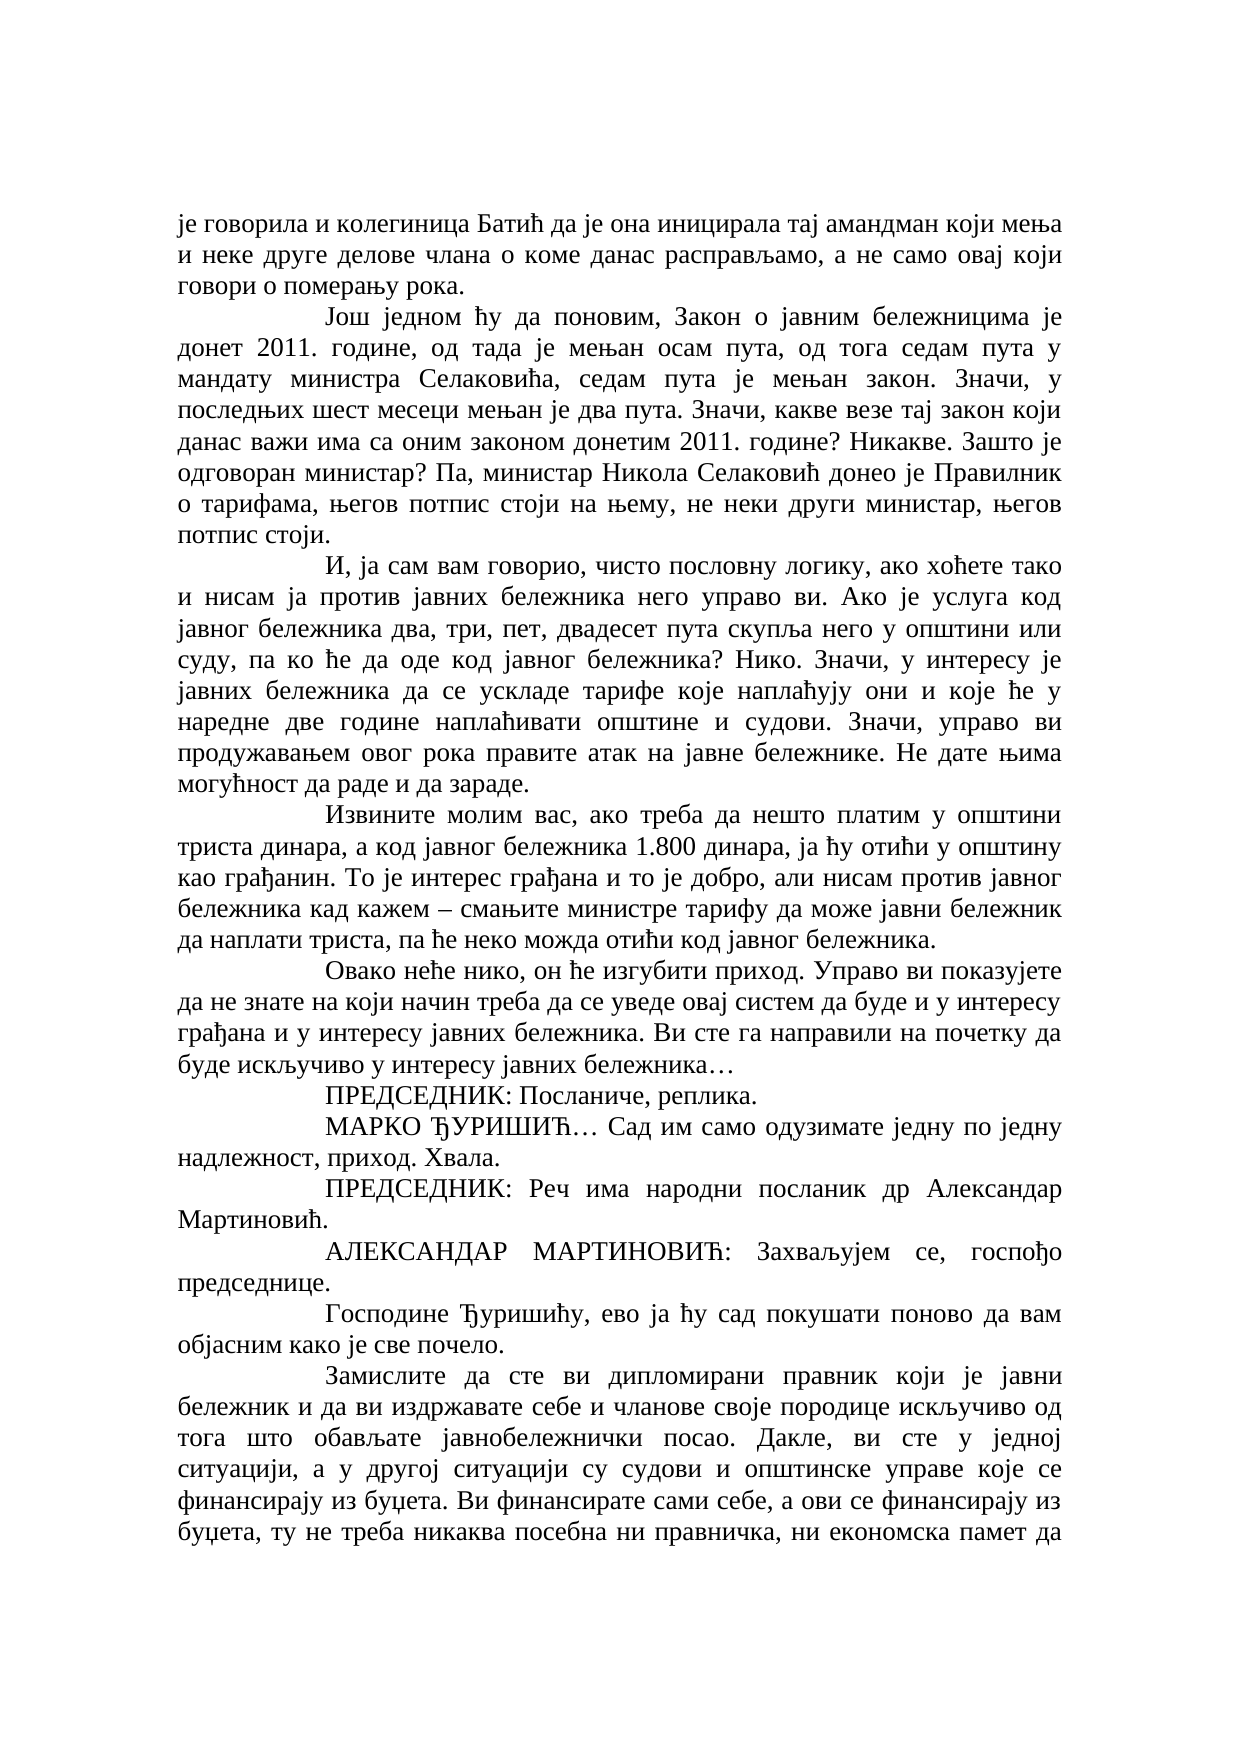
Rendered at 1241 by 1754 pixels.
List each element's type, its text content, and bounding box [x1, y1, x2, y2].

text ПРЕДСЕДНИК: Посланиче, реплика. [177, 1079, 1063, 1110]
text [177, 207, 1063, 300]
text Овако неће нико, он ће изгубити приход. Управо ви показујете да не знате на који начин треба да се уведе овај систем да буде и у интересу грађана и у интересу јавних бележника. Ви сте га направили на почетку да буде искључиво у интересу јавних бележника… [177, 954, 1063, 1079]
text И, ја сам вам говорио, чисто пословну логику, ако хоћете тако и нисам ја против јавних бележника него управо ви. Ако је услуга код јавног бележника два, три, пет, двадесет пута скупља него у општини или суду, па ко ће да оде код јавног бележника? Нико. Значи, у интересу је јавних бележника да се ускладе тарифе које наплаћују они и које ће у наредне две године наплаћивати општине и судови. Значи, управо ви продужавањем овог рока правите атак на јавне бележнике. Не дате њима могућност да раде и да зараде. [177, 549, 1063, 798]
text АЛЕКСАНДАР МАРТИНОВИЋ: Захваљујем се, госпођо председнице. [177, 1234, 1063, 1297]
text Још једном ћу да поновим, Закон о јавним бележницима је донет 2011. године, од тада је мењан осам пута, од тога седам пута у мандату министра Селаковића, седам пута је мењан закон. Значи, у последњих шест месеци мењан је два пута. Значи, какве везе тај закон који данас важи има са оним законом донетим 2011. године? Никакве. Зашто је одговоран министар? Па, министар Никола Селаковић донео је Правилник о тарифама, његов потпис стоји на њему, не неки други министар, његов потпис стоји. [177, 300, 1063, 549]
text МАРКО ЂУРИШИЋ… Сад им само одузимате једну по једну надлежност, приход. Хвала. [177, 1110, 1063, 1172]
text ПРЕДСЕДНИК: Реч има народни посланик др Александар Мартиновић. [177, 1172, 1063, 1234]
text Извините молим вас, ако треба да нешто платим у општини триста динара, а код јавног бележника 1.800 динара, ја ћу отићи у општину као грађанин. То је интерес грађана и то је добро, али нисам против јавног бележника кад кажем – смањите министре тарифу да може јавни бележник да наплати триста, па ће неко можда отићи код јавног бележника. [177, 798, 1063, 954]
text Господине Ђуришићу, ево ја ћу сад покушати поново да вам објасним како је све почело. [177, 1297, 1063, 1359]
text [177, 1359, 1063, 1546]
